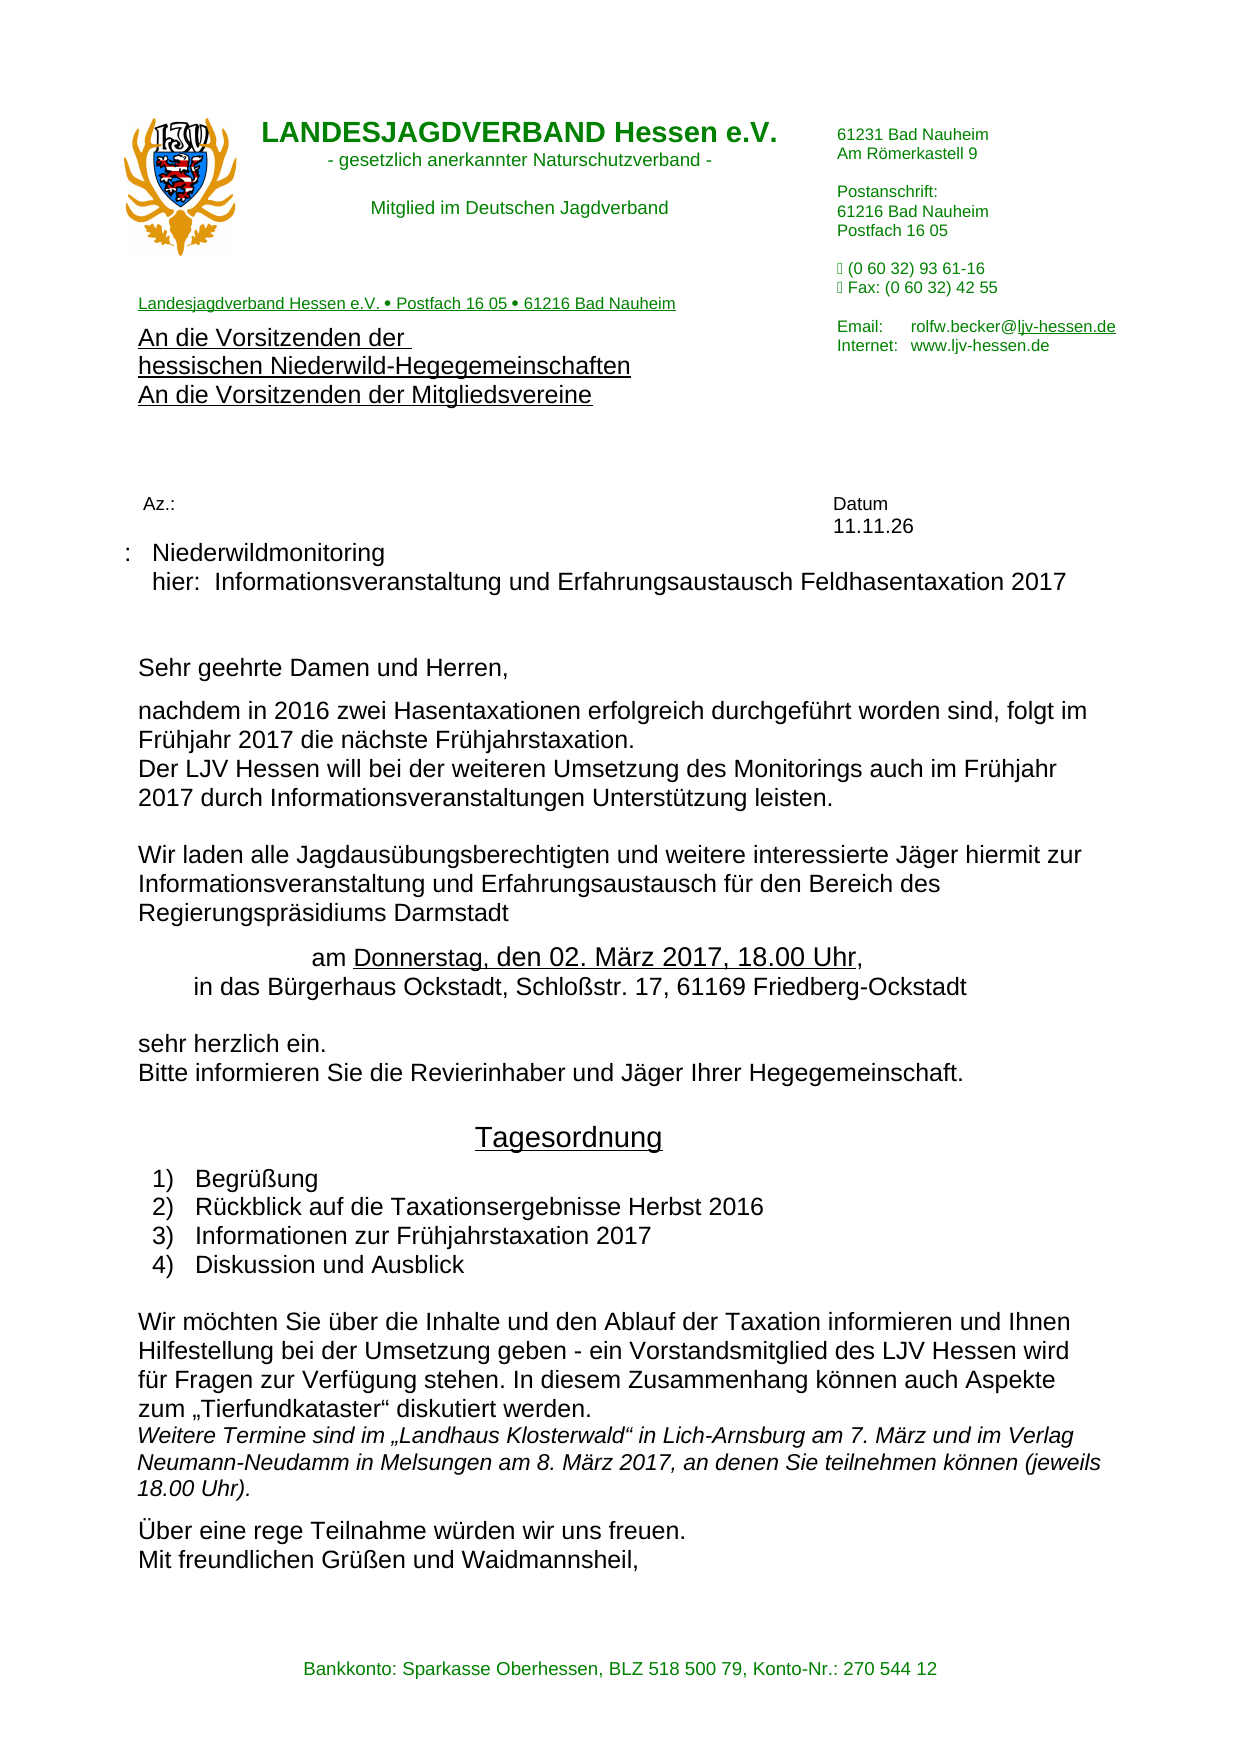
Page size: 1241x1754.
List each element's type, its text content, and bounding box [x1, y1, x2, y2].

text hier: Informationsveranstaltung und Erfahrungsaustausch Feldhasentaxation 2017 [124, 567, 1116, 596]
text Hilfestellung bei der Umsetzung geben - ein Vorstandsmitglied des LJV Hessen wird [124, 1336, 1116, 1365]
text Regierungspräsidiums Darmstadt [124, 897, 1116, 926]
text Az.: Datum [143, 493, 1116, 514]
text Neumann-Neudamm in Melsungen am 8. März 2017, an denen Sie teilnehmen können (jeweils [124, 1449, 1116, 1475]
text 2017 durch Informationsveranstaltungen Unterstützung leisten. [124, 782, 1116, 811]
text : Niederwildmonitoring [124, 538, 1116, 567]
text Mit freundlichen Grüßen und Waidmannsheil, [124, 1544, 1116, 1573]
text Der LJV Hessen will bei der weiteren Umsetzung des Monitorings auch im Frühjahr [124, 754, 1116, 782]
picture [124, 118, 237, 256]
text am Donnerstag, den 02. März 2017, 18.00 Uhr, [124, 941, 1116, 972]
text Frühjahr 2017 die nächste Frühjahrstaxation. [124, 725, 1116, 754]
text Wir laden alle Jagdausübungsberechtigten und weitere interessierte Jäger hiermit zur [124, 840, 1116, 869]
text 4) Diskussion und Ausblick [124, 1250, 1116, 1279]
text Über eine rege Teilnahme würden wir uns freuen. [124, 1516, 1116, 1544]
text Landesjagdverband Hessen e.V. Postfach 16 05 61216 Bad Nauheim [124, 118, 1116, 313]
text in das Bürgerhaus Ockstadt, Schloßstr. 17, 61169 Friedberg-Ockstadt [124, 972, 1116, 1001]
text Sehr geehrte Damen und Herren, [124, 653, 1116, 682]
text hessischen Niederwild-Hegegemeinschaften [124, 351, 1116, 380]
text 3) Informationen zur Frühjahrstaxation 2017 [124, 1221, 1116, 1250]
text Wir möchten Sie über die Inhalte und den Ablauf der Taxation informieren und Ihnen [124, 1307, 1116, 1336]
text Bitte informieren Sie die Revierinhaber und Jäger Ihrer Hegegemeinschaft. [124, 1058, 1116, 1087]
text 2) Rückblick auf die Taxationsergebnisse Herbst 2016 [124, 1192, 1116, 1221]
text Informationsveranstaltung und Erfahrungsaustausch für den Bereich des [124, 869, 1116, 897]
text 09.02.2017 [124, 514, 1116, 538]
text An die Vorsitzenden der [124, 322, 1116, 351]
text Tagesordnung [124, 1120, 1116, 1154]
text Weitere Termine sind im „Landhaus Klosterwald“ in Lich-Arnsburg am 7. März und im Verlag [124, 1422, 1116, 1449]
text 1) Begrüßung [124, 1164, 1116, 1192]
text für Fragen zur Verfügung stehen. In diesem Zusammenhang können auch Aspekte [124, 1365, 1116, 1394]
text sehr herzlich ein. [124, 1029, 1116, 1058]
text 18.00 Uhr). [124, 1475, 1116, 1501]
text zum „Tierfundkataster“ diskutiert werden. [124, 1394, 1116, 1422]
text nachdem in 2016 zwei Hasentaxationen erfolgreich durchgeführt worden sind, folgt im [124, 696, 1116, 725]
text An die Vorsitzenden der Mitgliedsvereine [124, 380, 1116, 409]
